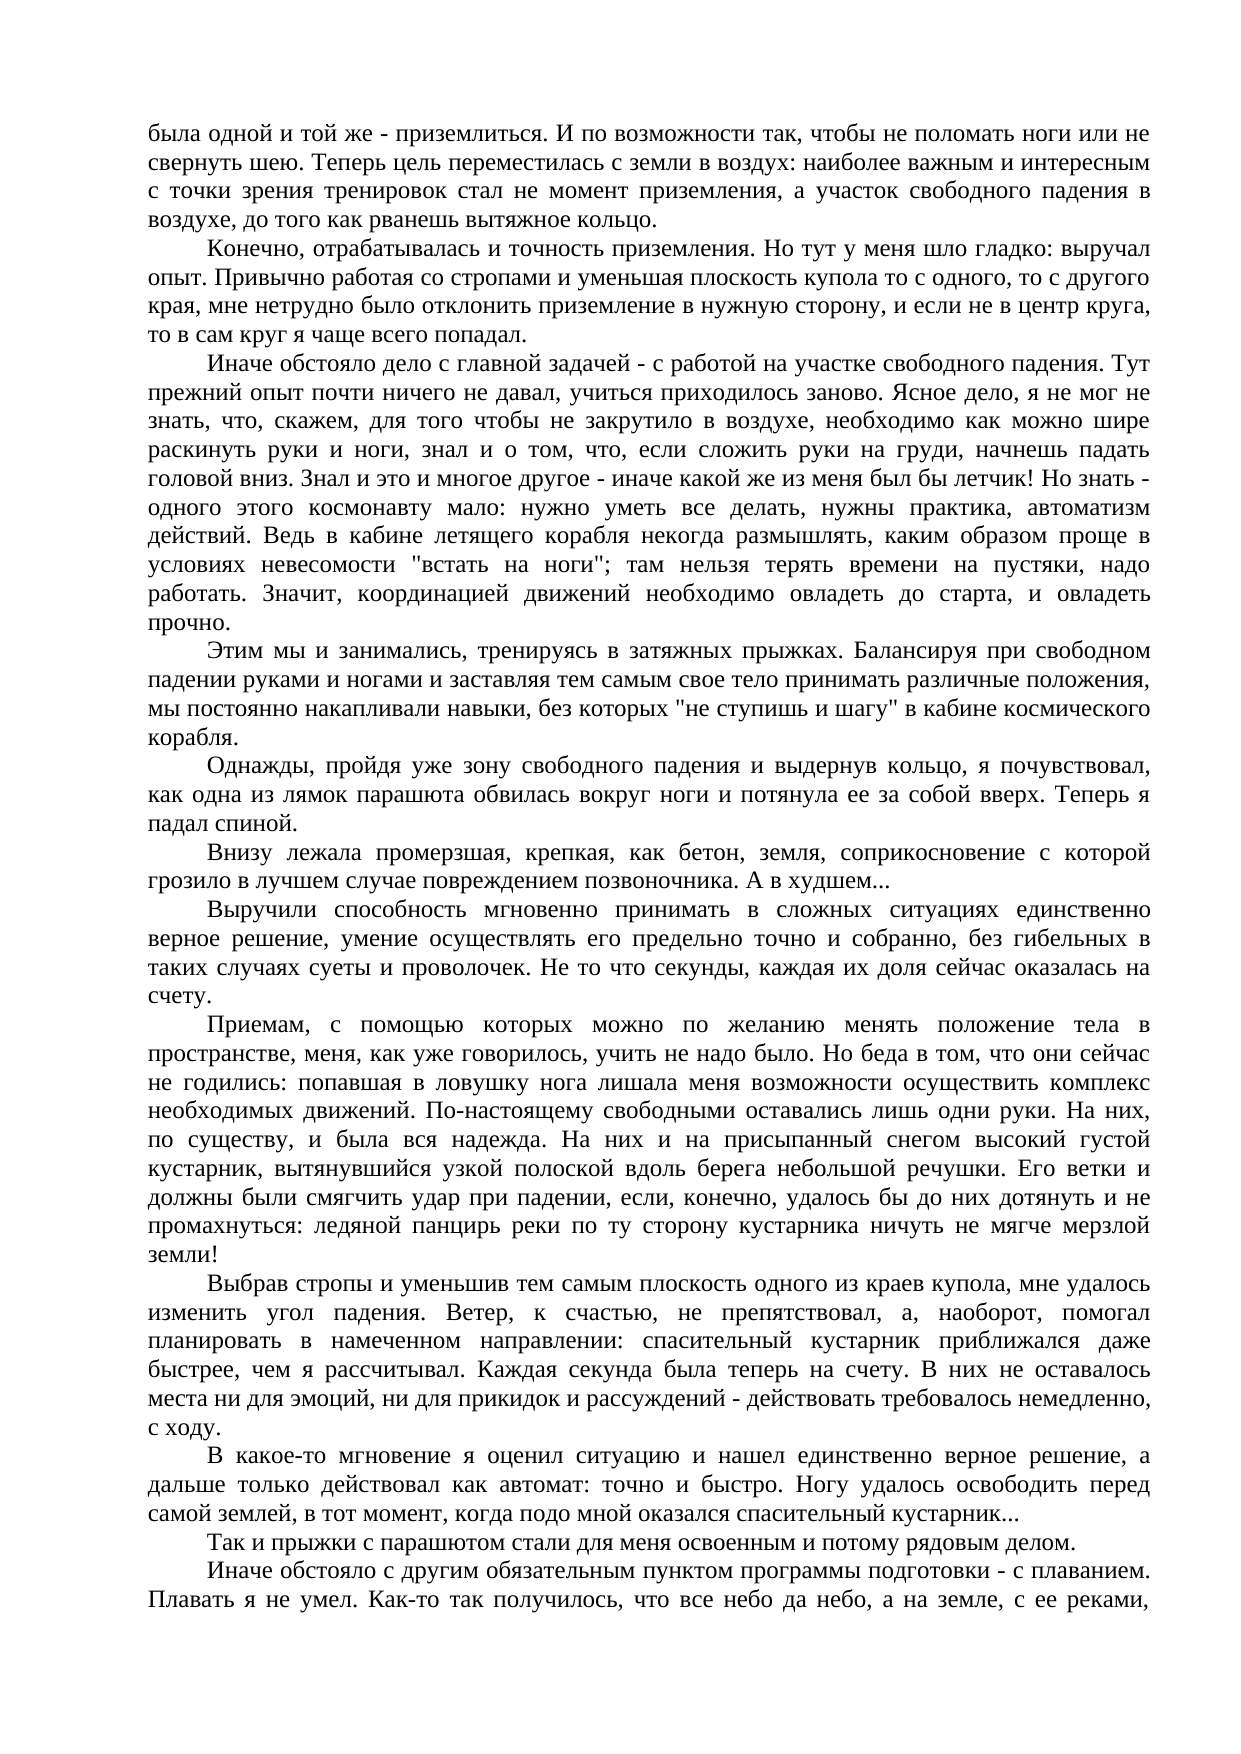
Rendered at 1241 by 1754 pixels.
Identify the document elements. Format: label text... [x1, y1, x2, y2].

text Выбрав стропы и уменьшив тем самым плоскость одного из краев купола, мне удалось изменить угол падения. Ветер, к счастью, не препятствовал, а, наоборот, помогал планировать в намеченном направлении: спасительный кустарник приближался даже быстрее, чем я рассчитывал. Каждая секунда была теперь на счету. В них не оставалось места ни для эмоций, ни для прикидок и рассуждений - действовать требовалось немедленно, с ходу. [148, 1268, 1152, 1441]
text В какое-то мгновение я оценил ситуацию и нашел единственно верное решение, а дальше только действовал как автомат: точно и быстро. Ногу удалось освободить перед самой землей, в тот момент, когда подо мной оказался спасительный кустарник... [148, 1441, 1152, 1527]
text Однажды, пройдя уже зону свободного падения и выдернув кольцо, я почувствовал, как одна из лямок парашюта обвилась вокруг ноги и потянула ее за собой вверх. Теперь я падал спиной. [148, 751, 1152, 837]
text Выручили способность мгновенно принимать в сложных ситуациях единственно верное решение, умение осуществлять его предельно точно и собранно, без гибельных в таких случаях суеты и проволочек. Не то что секунды, каждая их доля сейчас оказалась на счету. [148, 894, 1152, 1009]
text Так и прыжки с парашютом стали для меня освоенным и потому рядовым делом. [148, 1527, 1152, 1556]
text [148, 1556, 1152, 1613]
text Иначе обстояло дело с главной задачей - с работой на участке свободного падения. Тут прежний опыт почти ничего не давал, учиться приходилось заново. Ясное дело, я не мог не знать, что, скажем, для того чтобы не закрутило в воздухе, необходимо как можно шире раскинуть руки и ноги, знал и о том, что, если сложить руки на груди, начнешь падать головой вниз. Знал и это и многое другое - иначе какой же из меня был бы летчик! Но знать - одного этого космонавту мало: нужно уметь все делать, нужны практика, автоматизм действий. Ведь в кабине летящего корабля некогда размышлять, каким образом проще в условиях невесомости "встать на ноги"; там нельзя терять времени на пустяки, надо работать. Значит, координацией движений необходимо овладеть до старта, и овладеть прочно. [148, 348, 1152, 636]
text Конечно, отрабатывалась и точность приземления. Но тут у меня шло гладко: выручал опыт. Привычно работая со стропами и уменьшая плоскость купола то с одного, то с другого края, мне нетрудно было отклонить приземление в нужную сторону, и если не в центр круга, то в сам круг я чаще всего попадал. [148, 233, 1152, 348]
text Внизу лежала промерзшая, крепкая, как бетон, земля, соприкосновение с которой грозило в лучшем случае повреждением позвоночника. А в худшем... [148, 837, 1152, 894]
text Приемам, с помощью которых можно по желанию менять положение тела в пространстве, меня, как уже говорилось, учить не надо было. Но беда в том, что они сейчас не годились: попавшая в ловушку нога лишала меня возможности осуществить комплекс необходимых движений. По-настоящему свободными оставались лишь одни руки. На них, по существу, и была вся надежда. На них и на присыпанный снегом высокий густой кустарник, вытянувшийся узкой полоской вдоль берега небольшой речушки. Его ветки и должны были смягчить удар при падении, если, конечно, удалось бы до них дотянуть и не промахнуться: ледяной панцирь реки по ту сторону кустарника ничуть не мягче мерзлой земли! [148, 1009, 1152, 1268]
text Этим мы и занимались, тренируясь в затяжных прыжках. Балансируя при свободном падении руками и ногами и заставляя тем самым свое тело принимать различные положения, мы постоянно накапливали навыки, без которых "не ступишь и шагу" в кабине космического корабля. [148, 636, 1152, 751]
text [148, 118, 1152, 233]
